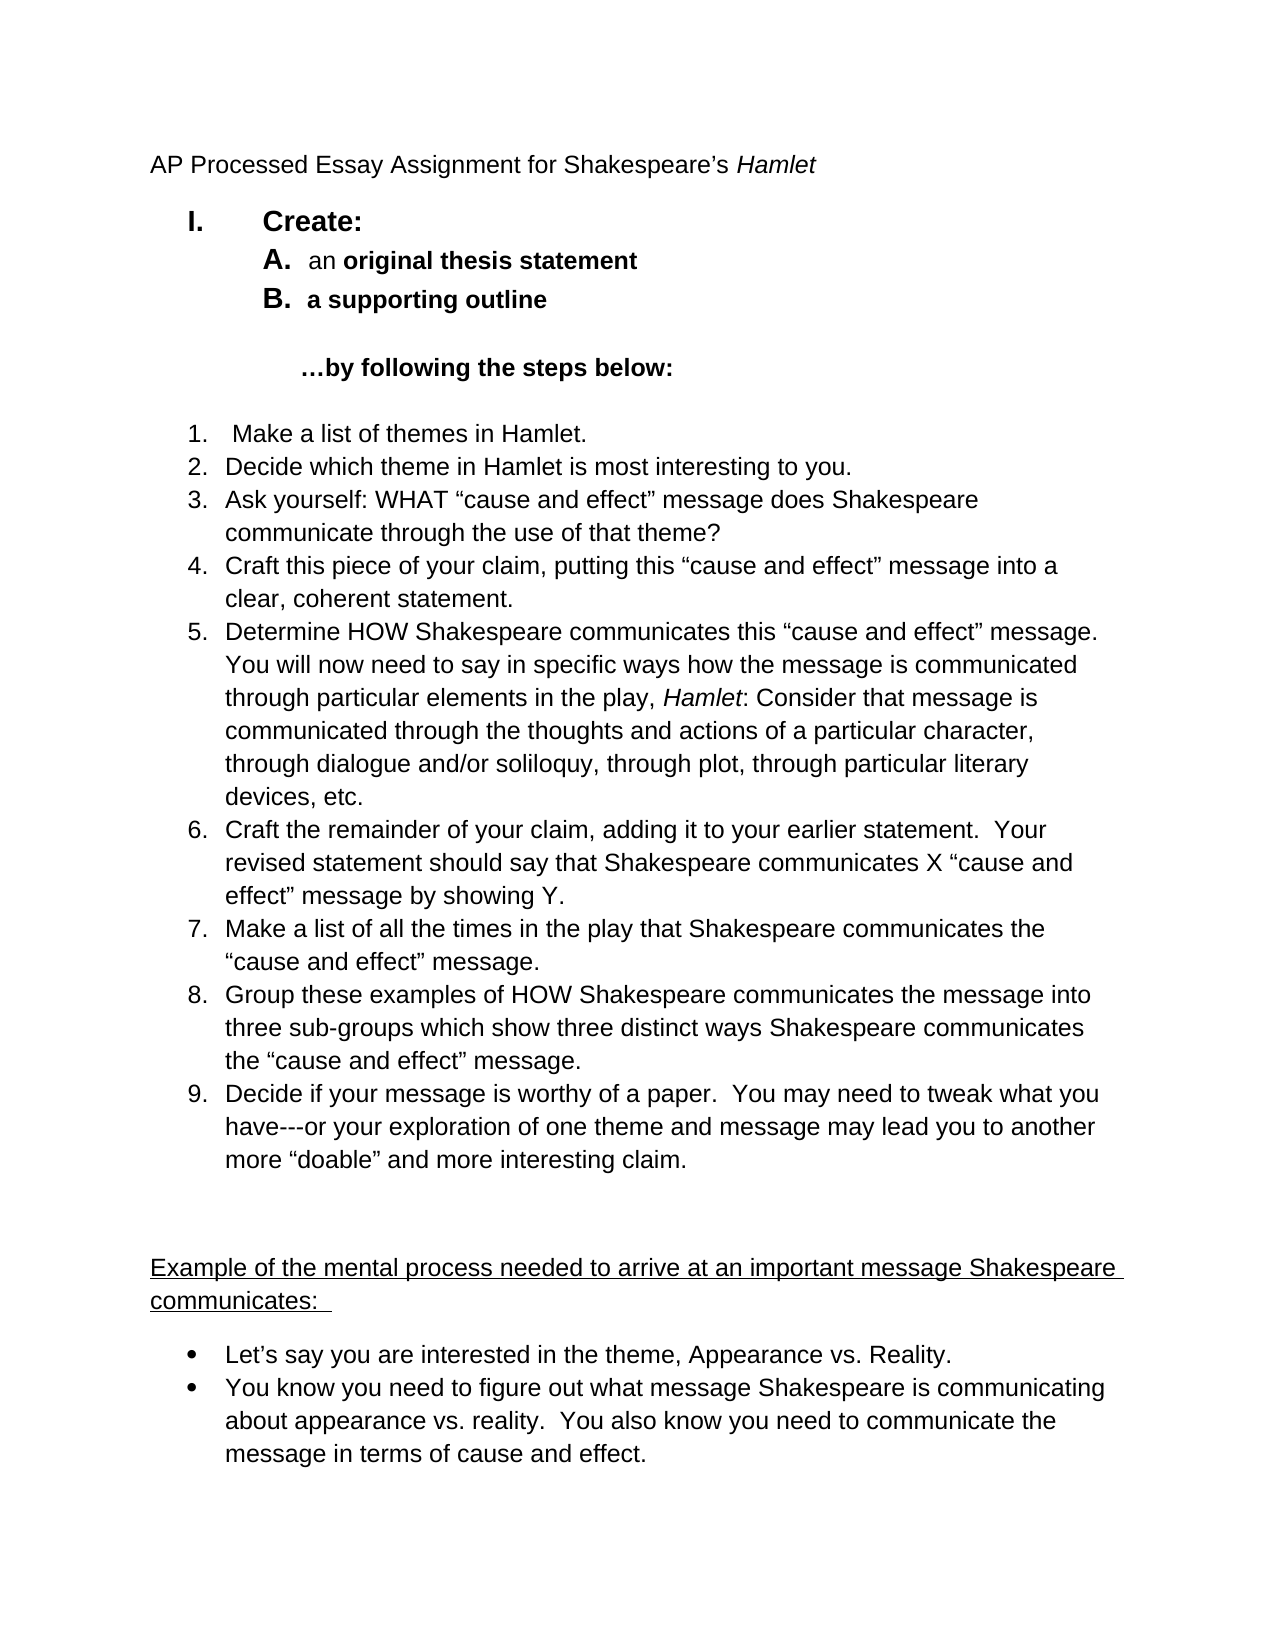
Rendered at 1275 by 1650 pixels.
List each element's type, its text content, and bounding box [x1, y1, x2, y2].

list You know you need to figure out what message Shakespeare is communicating about appearance vs. reality. You also know you need to communicate the message in terms of cause and effect. [187, 1373, 1125, 1468]
list Decide which theme in Hamlet is most interesting to you. [187, 452, 1125, 480]
text Example of the mental process needed to arrive at an important message Shakespeare communicates: [150, 1253, 1125, 1314]
list Make a list of all the times in the play that Shakespeare communicates the “cause and effect” message. [187, 914, 1125, 976]
list Group these examples of HOW Shakespeare communicates the message into three sub-groups which show three distinct ways Shakespeare communicates the “cause and effect” message. [187, 980, 1125, 1075]
list Ask yourself: WHAT “cause and effect” message does Shakespeare communicate through the use of that theme? [187, 484, 1125, 546]
list …by following the steps below: [300, 352, 1125, 414]
list an original thesis statement [262, 242, 1125, 276]
text AP Processed Essay Assignment for Shakespeare’s Hamlet [150, 150, 1125, 179]
list Decide if your message is worthy of a paper. You may need to tweak what you have---or your exploration of one theme and message may lead you to another more “doable” and more interesting claim. [187, 1079, 1125, 1174]
list Create: [187, 204, 1125, 237]
list a supporting outline [262, 281, 1125, 314]
list Make a list of themes in Hamlet. [187, 418, 1125, 447]
list Craft the remainder of your claim, adding it to your earlier statement. Your revised statement should say that Shakespeare communicates X “cause and effect” message by showing Y. [187, 815, 1125, 909]
list Determine HOW Shakespeare communicates this “cause and effect” message. You will now need to say in specific ways how the message is communicated through particular elements in the play, Hamlet: Consider that message is communicated through the thoughts and actions of a particular character, through dialogue and/or soliloquy, through plot, through particular literary devices, etc. [187, 617, 1125, 811]
list Let’s say you are interested in the theme, Appearance vs. Reality. [187, 1339, 1125, 1368]
list Craft this piece of your claim, putting this “cause and effect” message into a clear, coherent statement. [187, 551, 1125, 612]
